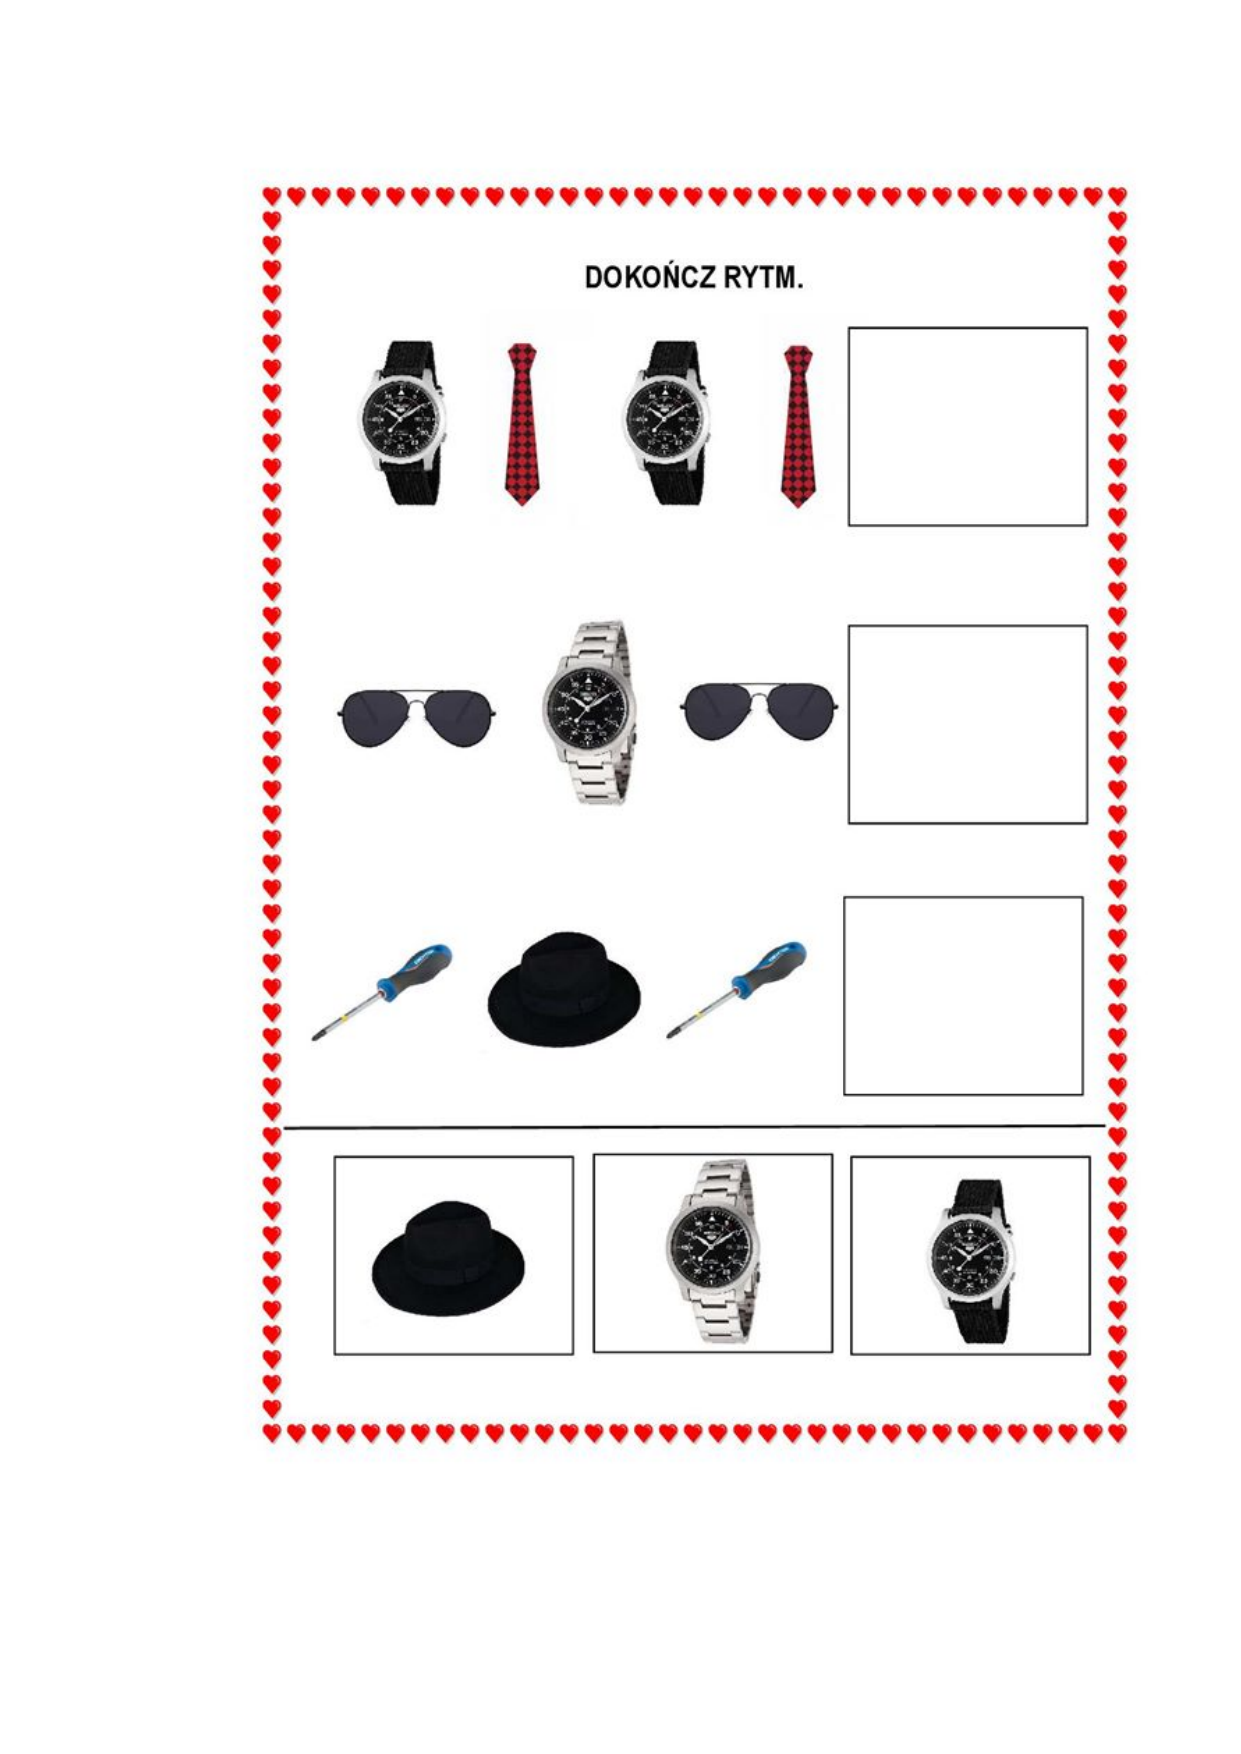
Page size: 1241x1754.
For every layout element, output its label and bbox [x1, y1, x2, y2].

picture [222, 147, 1168, 1484]
